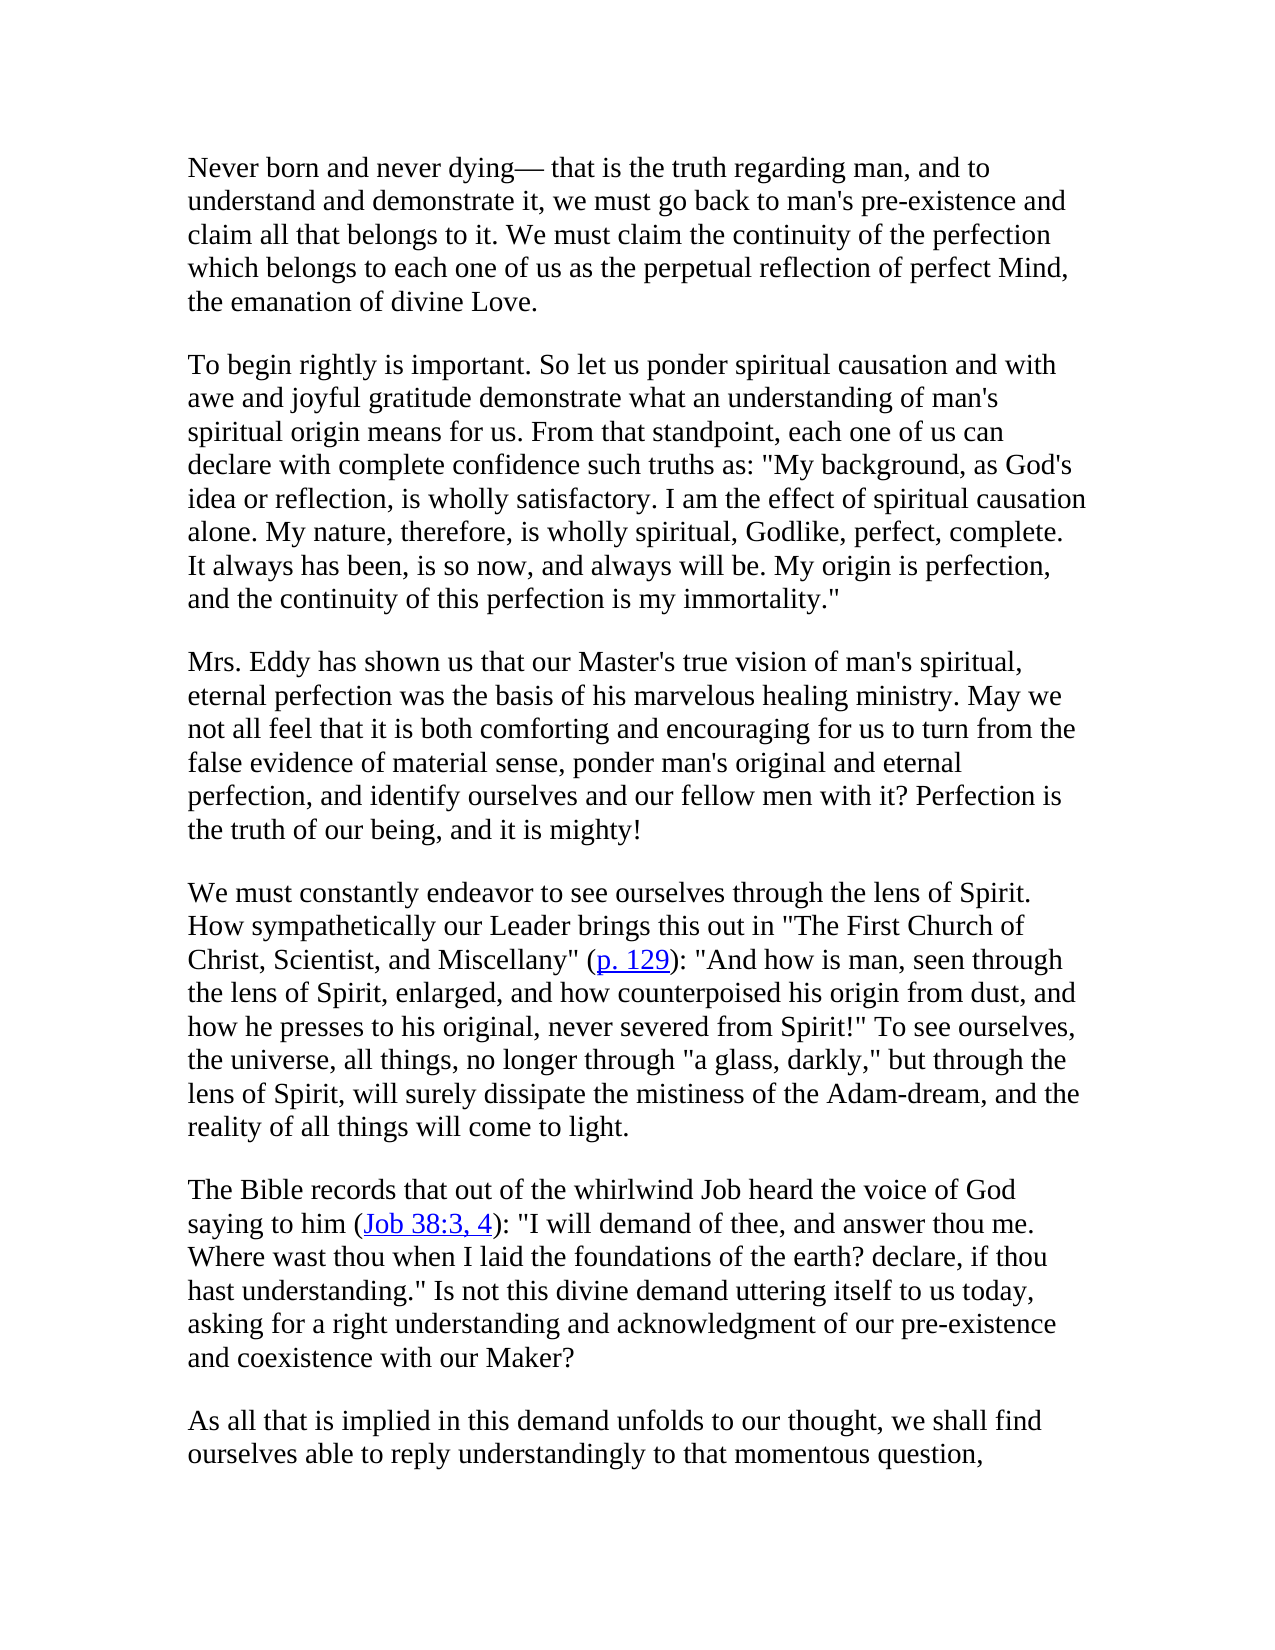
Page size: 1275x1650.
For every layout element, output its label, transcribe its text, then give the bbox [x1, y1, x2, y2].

text To begin rightly is important. So let us ponder spiritual causation and with awe and joyful gratitude demonstrate what an understanding of man's spiritual origin means for us. From that standpoint, each one of us can declare with complete confidence such truths as: "My background, as God's idea or reflection, is wholly satisfactory. I am the effect of spiritual causation alone. My nature, therefore, is wholly spiritual, Godlike, perfect, complete. It always has been, is so now, and always will be. My origin is perfection, and the continuity of this perfection is my immortality." [187, 347, 1087, 615]
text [187, 1403, 1087, 1470]
text Mrs. Eddy has shown us that our Master's true vision of man's spiritual, eternal perfection was the basis of his marvelous healing ministry. May we not all feel that it is both comforting and encouraging for us to turn from the false evidence of material sense, ponder man's original and eternal perfection, and identify ourselves and our fellow men with it? Perfection is the truth of our being, and it is mighty! [187, 644, 1087, 846]
text The Bible records that out of the whirlwind Job heard the voice of God saying to him (Job 38:3, 4): "I will demand of thee, and answer thou me. Where wast thou when I laid the foundations of the earth? declare, if thou hast understanding." Is not this divine demand uttering itself to us today, asking for a right understanding and acknowledgment of our pre-existence and coexistence with our Maker? [187, 1172, 1087, 1373]
text We must constantly endeavor to see ourselves through the lens of Spirit. How sympathetically our Leader brings this out in "The First Church of Christ, Scientist, and Miscellany" (p. 129): "And how is man, seen through the lens of Spirit, enlarged, and how counterpoised his origin from dust, and how he presses to his original, never severed from Spirit!" To see ourselves, the universe, all things, no longer through "a glass, darkly," but through the lens of Spirit, will surely dissipate the mistiness of the Adam-dream, and the reality of all things will come to light. [187, 875, 1087, 1143]
text Never born and never dying— that is the truth regarding man, and to understand and demonstrate it, we must go back to man's pre-existence and claim all that belongs to it. We must claim the continuity of the perfection which belongs to each one of us as the perpetual reflection of perfect Mind, the emanation of divine Love. [187, 150, 1087, 318]
